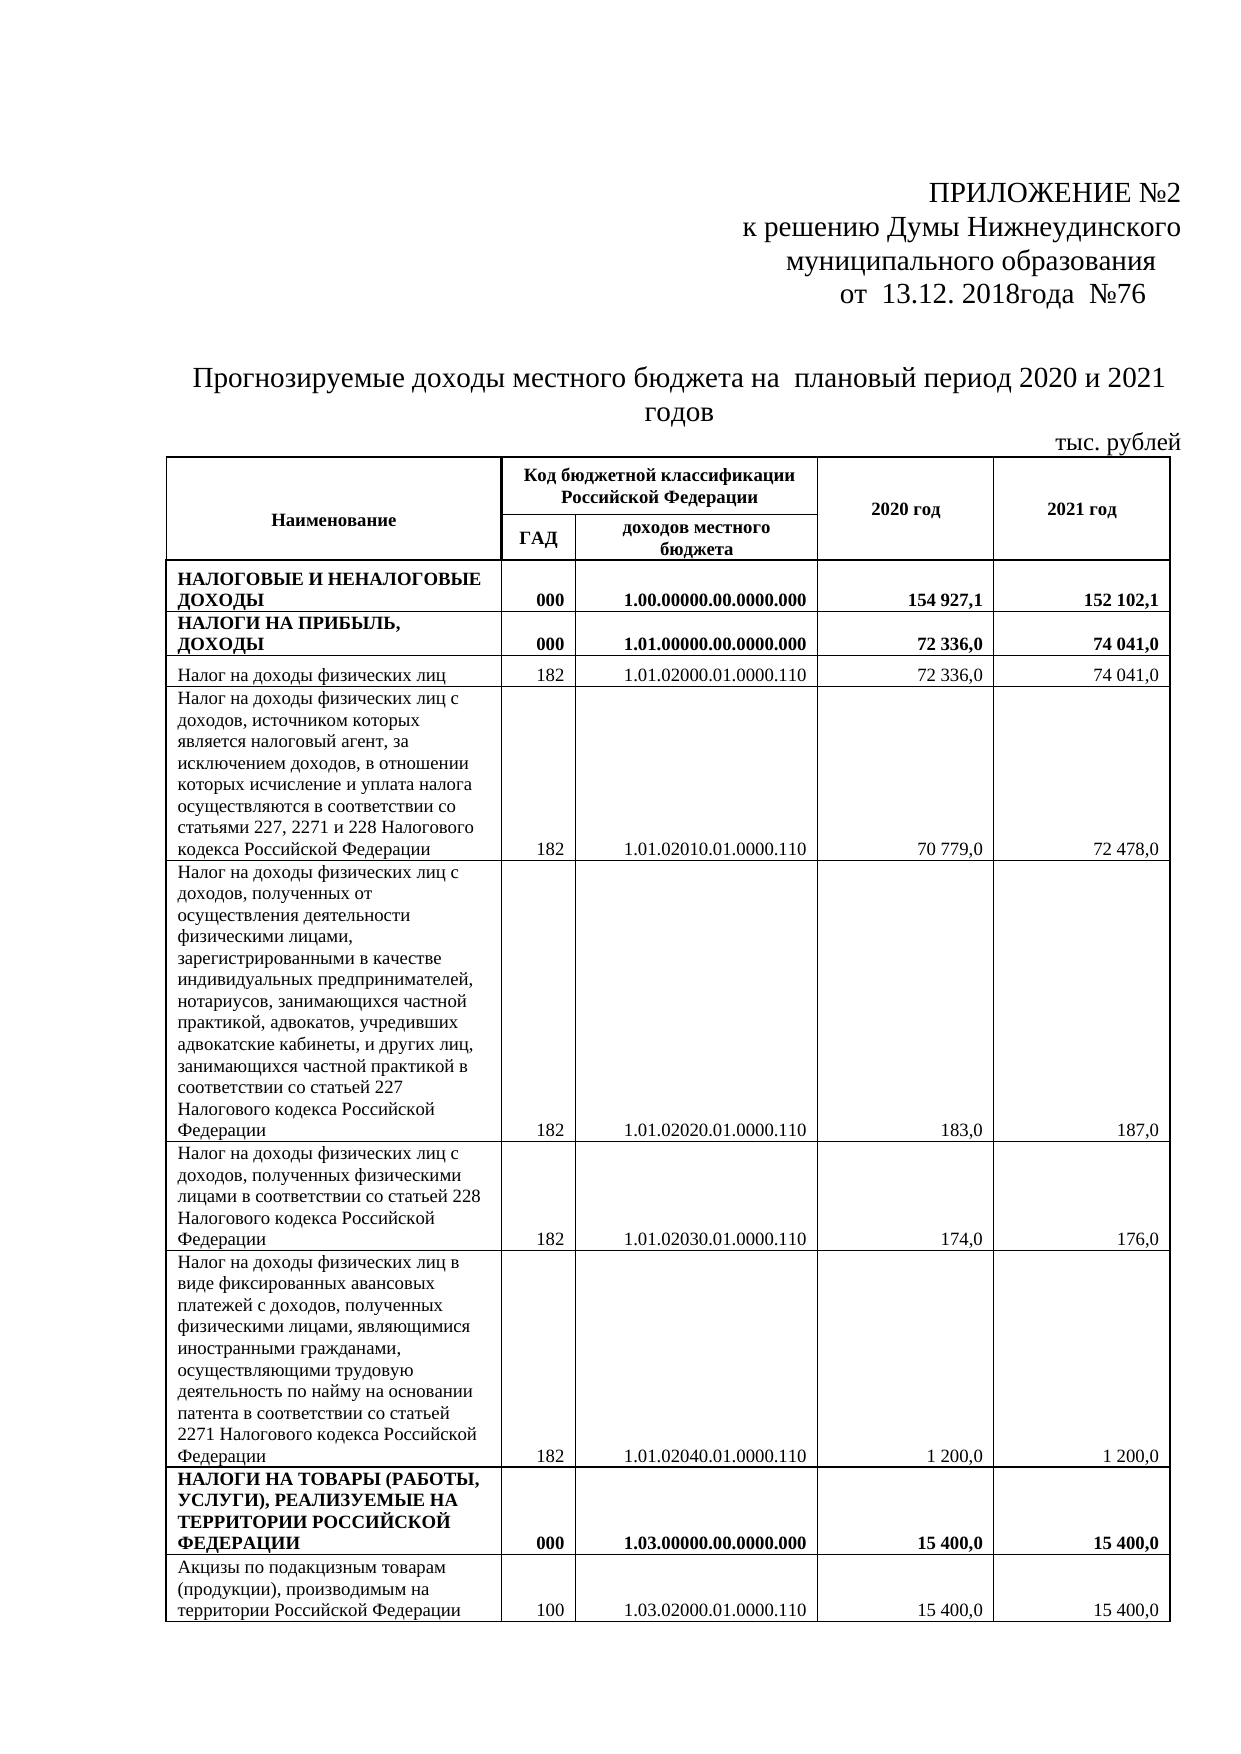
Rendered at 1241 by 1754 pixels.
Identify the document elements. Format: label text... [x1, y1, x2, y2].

table_cell 182 [502, 1142, 575, 1250]
table_cell 183,0 [818, 861, 993, 1141]
table_cell 182 [502, 861, 575, 1141]
table_cell 74 041,0 [994, 612, 1169, 655]
table_cell Налог на доходы физических лиц в виде фиксированных авансовых платежей с доходов, полученных физическими лицами, являющимися иностранными гражданами, осуществляющими трудовую деятельность по найму на основании патента в соответствии со статьей 2271 Налогового кодекса Российской Федерации [167, 1251, 501, 1466]
table_header Код бюджетной классификации Российской Федерации [503, 458, 817, 514]
table_cell 15 400,0 [994, 1555, 1169, 1621]
table_cell НАЛОГОВЫЕ И НЕНАЛОГОВЫЕ ДОХОДЫ [167, 561, 501, 611]
table_header 2020 год [818, 458, 993, 559]
table_cell 15 400,0 [994, 1468, 1169, 1554]
table_cell 182 [502, 1251, 575, 1466]
table_cell НАЛОГИ НА ПРИБЫЛЬ, ДОХОДЫ [167, 612, 501, 655]
table_cell Налог на доходы физических лиц с доходов, источником которых является налоговый агент, за исключением доходов, в отношении которых исчисление и уплата налога осуществляются в соответствии со статьями 227, 2271 и 228 Налогового кодекса Российской Федерации [167, 687, 501, 859]
table_cell Акцизы по подакцизным товарам (продукции), производимым на территории Российской Федерации [167, 1555, 501, 1621]
table_cell 000 [502, 1468, 575, 1554]
table_cell 1 200,0 [818, 1251, 993, 1466]
table_cell 70 779,0 [818, 687, 993, 859]
table_cell 000 [502, 612, 575, 655]
table_cell 1.03.00000.00.0000.000 [576, 1468, 817, 1554]
text к решению Думы Нижнеудинского [177, 209, 1181, 243]
table_cell Налог на доходы физических лиц с доходов, полученных физическими лицами в соответствии со статьей 228 Налогового кодекса Российской Федерации [167, 1142, 501, 1250]
table_cell Налог на доходы физических лиц с доходов, полученных от осуществления деятельности физическими лицами, зарегистрированными в качестве индивидуальных предпринимателей, нотариусов, занимающихся частной практикой, адвокатов, учредивших адвокатские кабинеты, и других лиц, занимающихся частной практикой в соответствии со статьей 227 Налогового кодекса Российской Федерации [167, 861, 501, 1141]
text от 13.12. 2018года №76 [177, 276, 1181, 310]
table_header Наименование [167, 458, 500, 559]
table_cell 174,0 [818, 1142, 993, 1250]
table_cell 1.01.02030.01.0000.110 [576, 1142, 817, 1250]
table_cell 72 336,0 [818, 656, 993, 686]
text ПРИЛОЖЕНИЕ №2 [177, 176, 1181, 209]
table_cell ГАД [503, 515, 575, 559]
table_cell 182 [502, 687, 575, 859]
table_cell 1.01.02040.01.0000.110 [576, 1251, 817, 1466]
table_cell 1 200,0 [994, 1251, 1169, 1466]
text муниципального образования [177, 243, 1181, 276]
table_cell 176,0 [994, 1142, 1169, 1250]
table_cell 15 400,0 [818, 1555, 993, 1621]
table_cell 1.01.00000.00.0000.000 [576, 612, 817, 655]
table_cell 1.00.00000.00.0000.000 [576, 561, 817, 611]
table_cell 15 400,0 [818, 1468, 993, 1554]
table_cell 1.01.02020.01.0000.110 [576, 861, 817, 1141]
table_cell 72 478,0 [994, 687, 1169, 859]
table_cell 152 102,1 [994, 561, 1169, 611]
table_cell 187,0 [994, 861, 1169, 1141]
table_cell 1.03.02000.01.0000.110 [576, 1555, 817, 1621]
text Прогнозируемые доходы местного бюджета на плановый период 2020 и 2021 годов [177, 360, 1181, 427]
table_cell Налог на доходы физических лиц [167, 656, 501, 686]
table_cell 1.01.02010.01.0000.110 [576, 687, 817, 859]
table_cell 100 [502, 1555, 575, 1621]
table_header 2021 год [994, 458, 1169, 559]
table_cell 74 041,0 [994, 656, 1169, 686]
table_cell 182 [502, 656, 575, 686]
table_cell 72 336,0 [818, 612, 993, 655]
table_cell 154 927,1 [818, 561, 993, 611]
table_cell 000 [502, 561, 575, 611]
table_cell доходов местного бюджета [576, 515, 817, 559]
table_cell 1.01.02000.01.0000.110 [576, 656, 817, 686]
text тыс. рублей [177, 427, 1181, 456]
table_cell НАЛОГИ НА ТОВАРЫ (РАБОТЫ, УСЛУГИ), РЕАЛИЗУЕМЫЕ НА ТЕРРИТОРИИ РОССИЙСКОЙ ФЕДЕРАЦИИ [167, 1468, 501, 1554]
